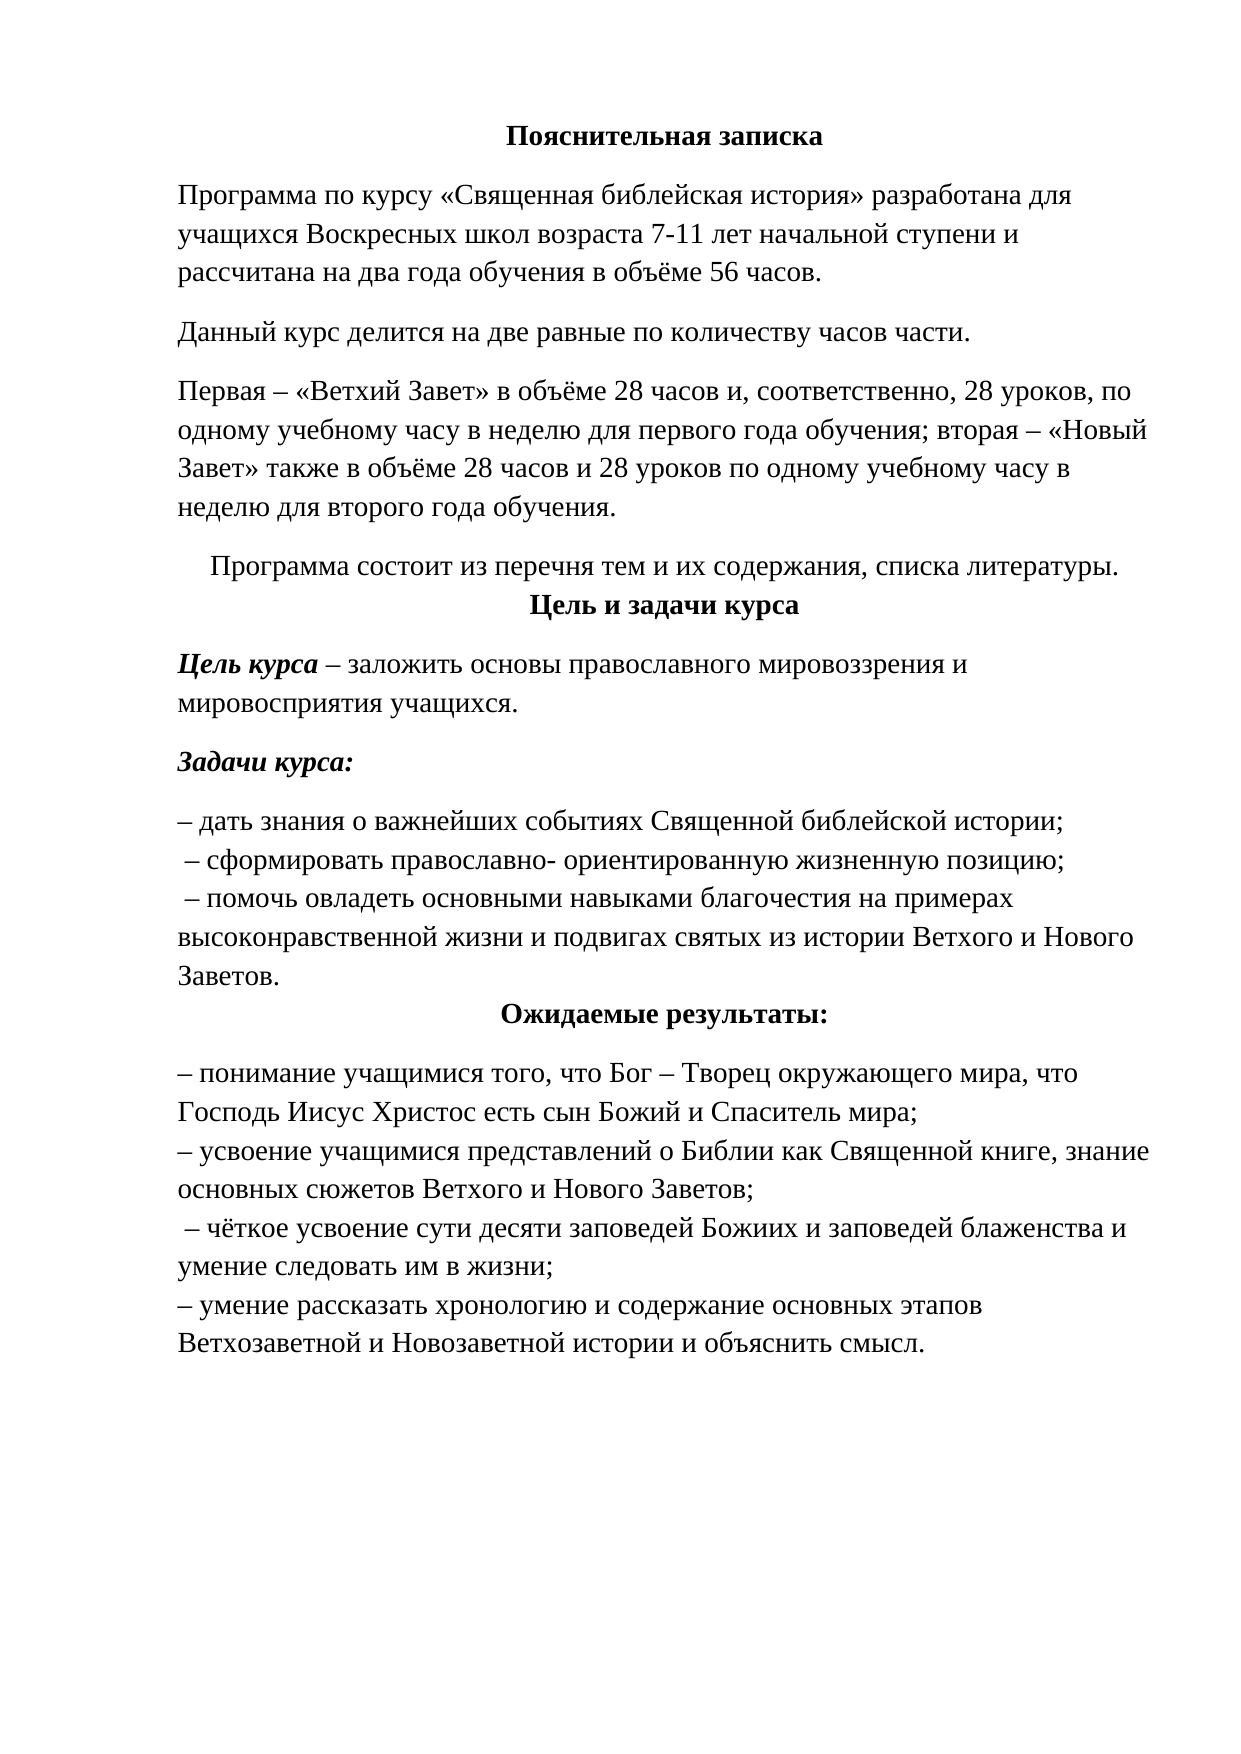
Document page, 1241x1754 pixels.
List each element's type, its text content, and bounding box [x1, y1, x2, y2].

text – помочь овладеть основными навыками благочестия на примерах высоконравственной жизни и подвигах святых из истории Ветхого и Нового Заветов. [177, 881, 1152, 991]
text – понимание учащимися того, что Бог – Творец окружающего мира, что Господь Иисус Христос есть сын Божий и Спаситель мира; [177, 1056, 1152, 1128]
text Пояснительная записка [177, 118, 1152, 152]
text – сформировать православно- ориентированную жизненную позицию; [177, 842, 1152, 876]
text Данный курс делится на две равные по количеству часов части. [177, 314, 1152, 347]
text Первая – «Ветхий Завет» в объёме 28 часов и, соответственно, 28 уроков, по одному учебному часу в неделю для первого года обучения; вторая – «Новый Завет» также в объёме 28 часов и 28 уроков по одному учебному часу в неделю для второго года обучения. [177, 373, 1152, 522]
text Программа по курсу «Священная библейская история» разработана для учащихся Воскресных школ возраста 7-11 лет начальной ступени и рассчитана на два года обучения в объёме 56 часов. [177, 177, 1152, 288]
text Ожидаемые результаты: [177, 996, 1152, 1030]
text Программа состоит из перечня тем и их содержания, списка литературы. Цель и задачи курса [177, 548, 1152, 620]
text – усвоение учащимися представлений о Библии как Священной книге, знание основных сюжетов Ветхого и Нового Заветов; [177, 1133, 1152, 1205]
text Задачи курса: [177, 744, 1152, 778]
text – чёткое усвоение сути десяти заповедей Божиих и заповедей блаженства и умение следовать им в жизни; [177, 1210, 1152, 1282]
text – дать знания о важнейших событиях Священной библейской истории; [177, 803, 1152, 837]
text – умение рассказать хронологию и содержание основных этапов Ветхозаветной и Новозаветной истории и объяснить смысл. [177, 1287, 1152, 1359]
text Цель курса – заложить основы православного мировоззрения и мировосприятия учащихся. [177, 646, 1152, 718]
